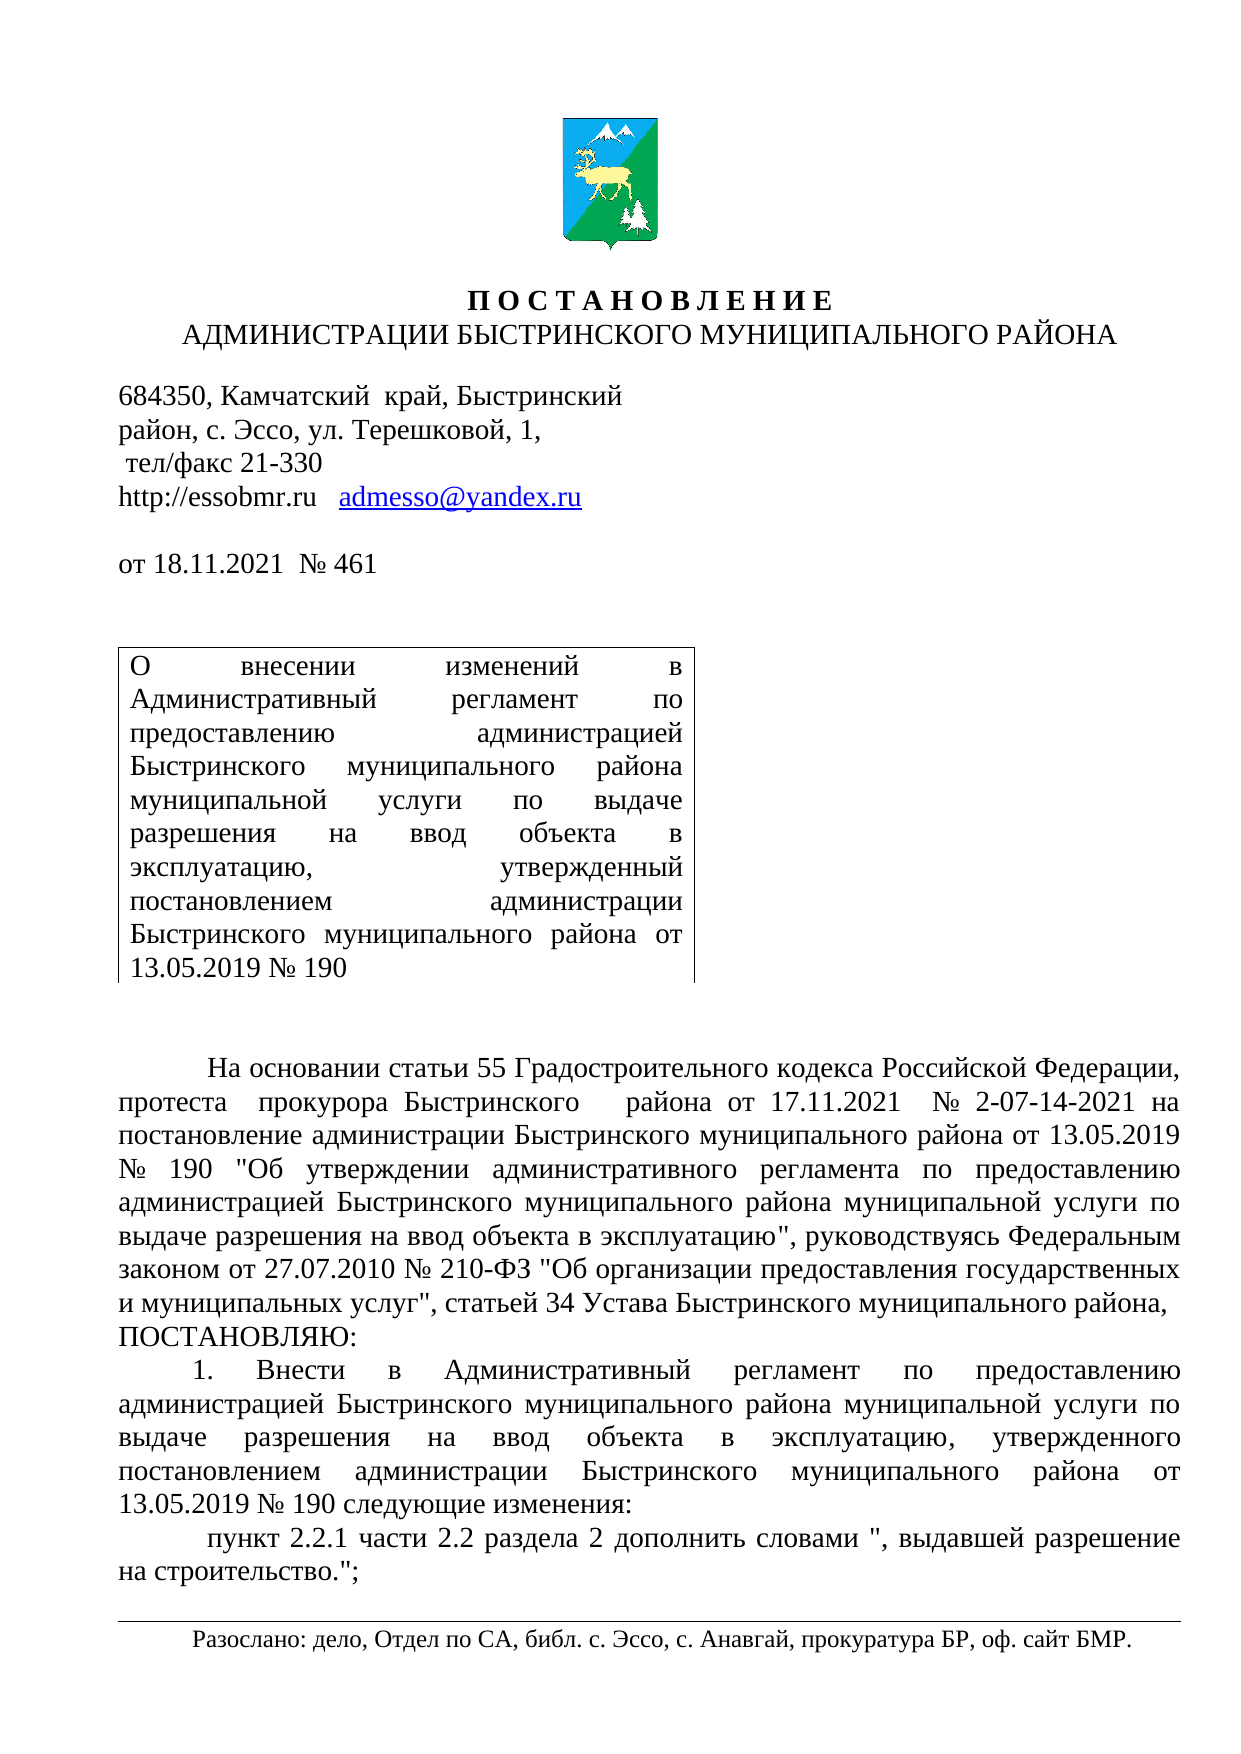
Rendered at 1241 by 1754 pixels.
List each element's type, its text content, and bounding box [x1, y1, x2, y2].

text район, с. Эссо, ул. Терешковой, 1, [118, 412, 1181, 446]
text П О С Т А Н О В Л Е Н И Е [118, 283, 1181, 317]
picture [596, 125, 616, 139]
text ПОСТАНОВЛЯЮ: [118, 1319, 1181, 1352]
text пункт 2.2.1 части 2.2 раздела 2 дополнить словами ", выдавшей разрешение на строительство."; [118, 1520, 1181, 1587]
text На основании статьи 55 Градостроительного кодекса Российской Федерации, протеста прокурора Быстринского района от 17.11.2021 № 2-07-14-2021 на постановление администрации Быстринского муниципального района от 13.05.2019 № 190 "Об утверждении административного регламента по предоставлению администрацией Быстринского муниципального района муниципальной услуги по выдаче разрешения на ввод объекта в эксплуатацию", руководствуясь Федеральным законом от 27.07.2010 № 210-ФЗ "Об организации предоставления государственных и муниципальных услуг", статьей 34 Устава Быстринского муниципального района, [118, 1050, 1181, 1319]
text АДМИНИСТРАЦИИ БЫСТРИНСКОГО МУНИЦИПАЛЬНОГО РАЙОНА [118, 317, 1181, 350]
picture [562, 121, 658, 250]
text от 18.11.2021 № 461 [118, 546, 1181, 580]
text 1. Внести в Административный регламент по предоставлению администрацией Быстринского муниципального района муниципальной услуги по выдаче разрешения на ввод объекта в эксплуатацию, утвержденного постановлением администрации Быстринского муниципального района от 13.05.2019 № 190 следующие изменения: [118, 1352, 1181, 1520]
text Разослано: дело, Отдел по СА, библ. с. Эссо, с. Анавгай, прокуратура БР, оф. сайт БМР. [118, 1622, 1181, 1652]
text 684350, Камчатский край, Быстринский [118, 378, 1181, 412]
text тел/факс 21-330 [118, 446, 1181, 479]
picture [578, 150, 595, 161]
picture [620, 126, 631, 134]
text http://essobmr.ru admesso@yandex.ru [118, 479, 1181, 513]
table_header О внесении изменений в Административный регламент по предоставлению администрацией Быстринского муниципального района муниципальной услуги по выдаче разрешения на ввод объекта в эксплуатацию, утвержденный постановлением администрации Быстринского муниципального района от 13.05.2019 № 190 [119, 648, 694, 983]
